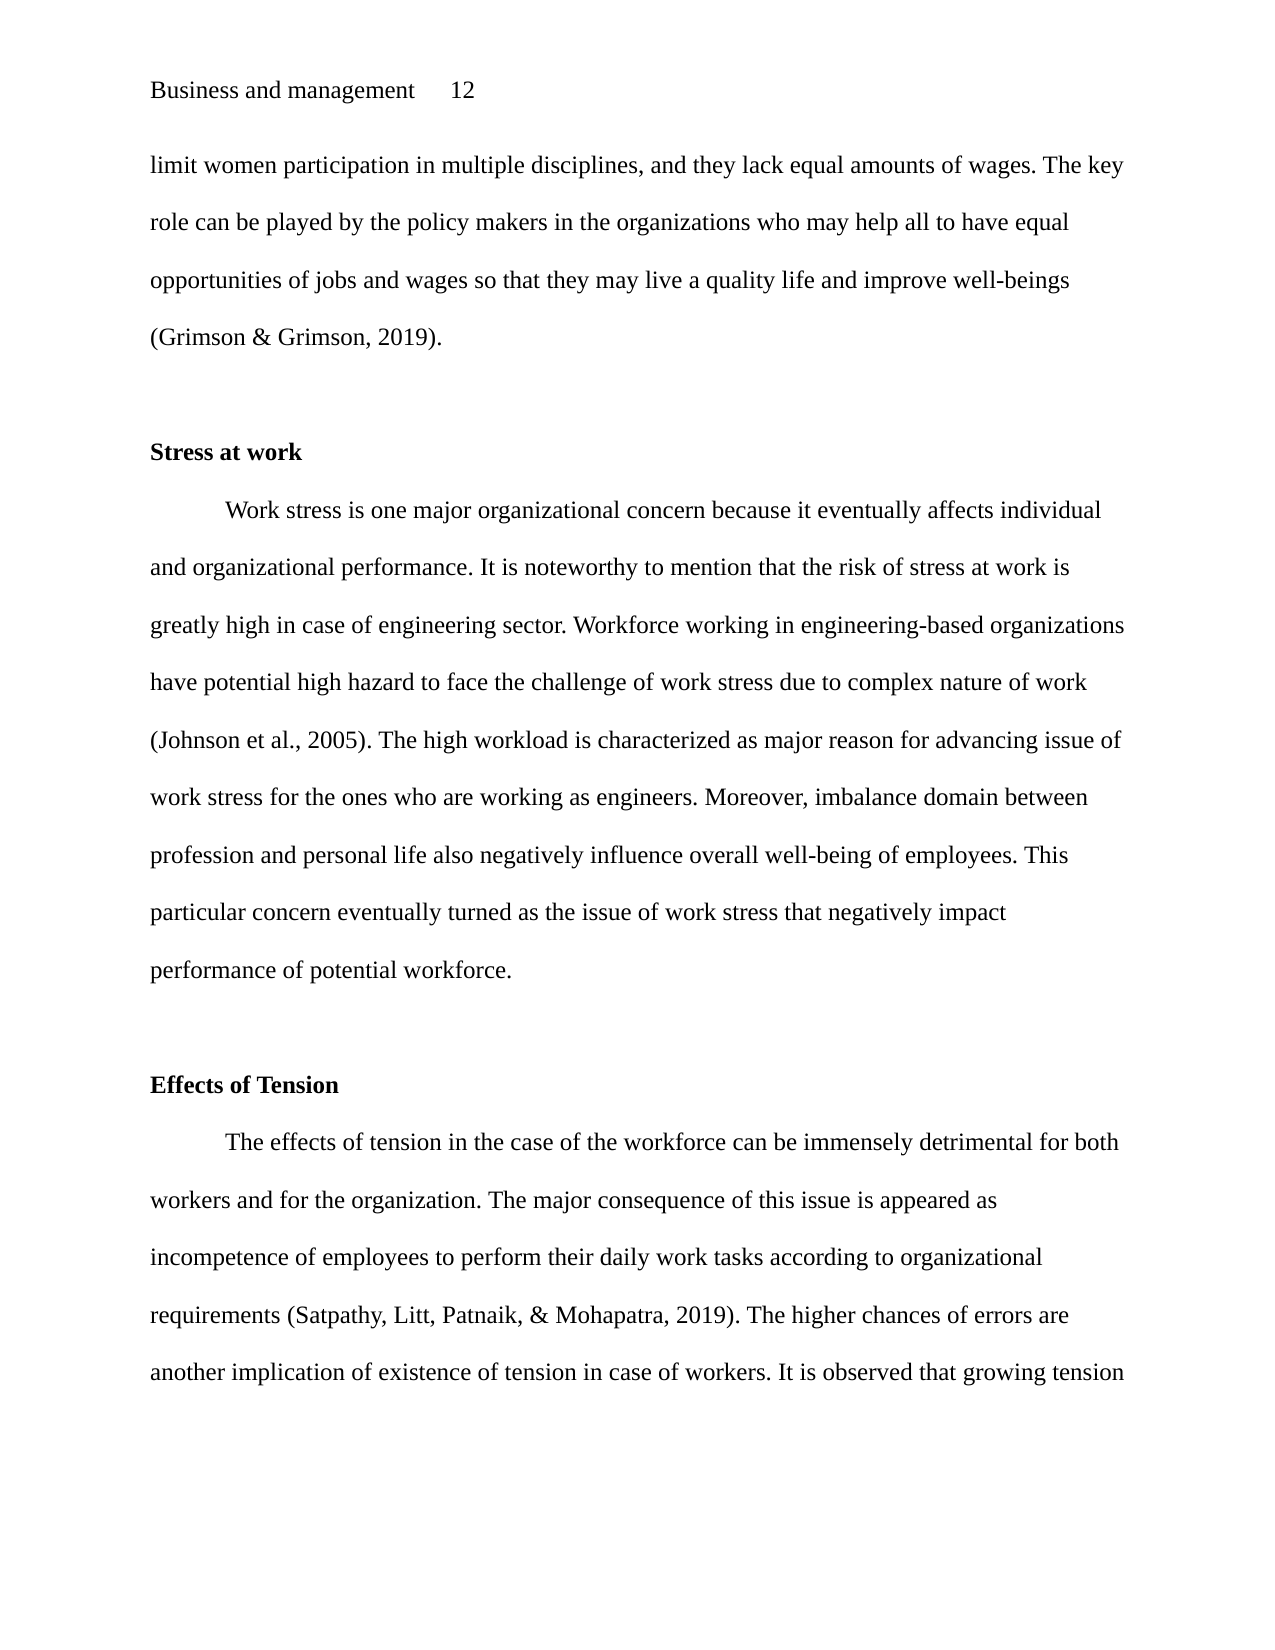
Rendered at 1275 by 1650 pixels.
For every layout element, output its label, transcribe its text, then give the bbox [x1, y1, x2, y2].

subtitle Effects of Tension [150, 1070, 1125, 1099]
subtitle Stress at work [150, 437, 1125, 466]
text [150, 1127, 1125, 1386]
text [150, 150, 1125, 351]
text Work stress is one major organizational concern because it eventually affects individual and organizational performance. It is noteworthy to mention that the risk of stress at work is greatly high in case of engineering sector. Workforce working in engineering-based organizations have potential high hazard to face the challenge of work stress due to complex nature of work (Johnson et al., 2005). The high workload is characterized as major reason for advancing issue of work stress for the ones who are working as engineers. Moreover, imbalance domain between profession and personal life also negatively influence overall well-being of employees. This particular concern eventually turned as the issue of work stress that negatively impact performance of potential workforce. [150, 495, 1125, 984]
